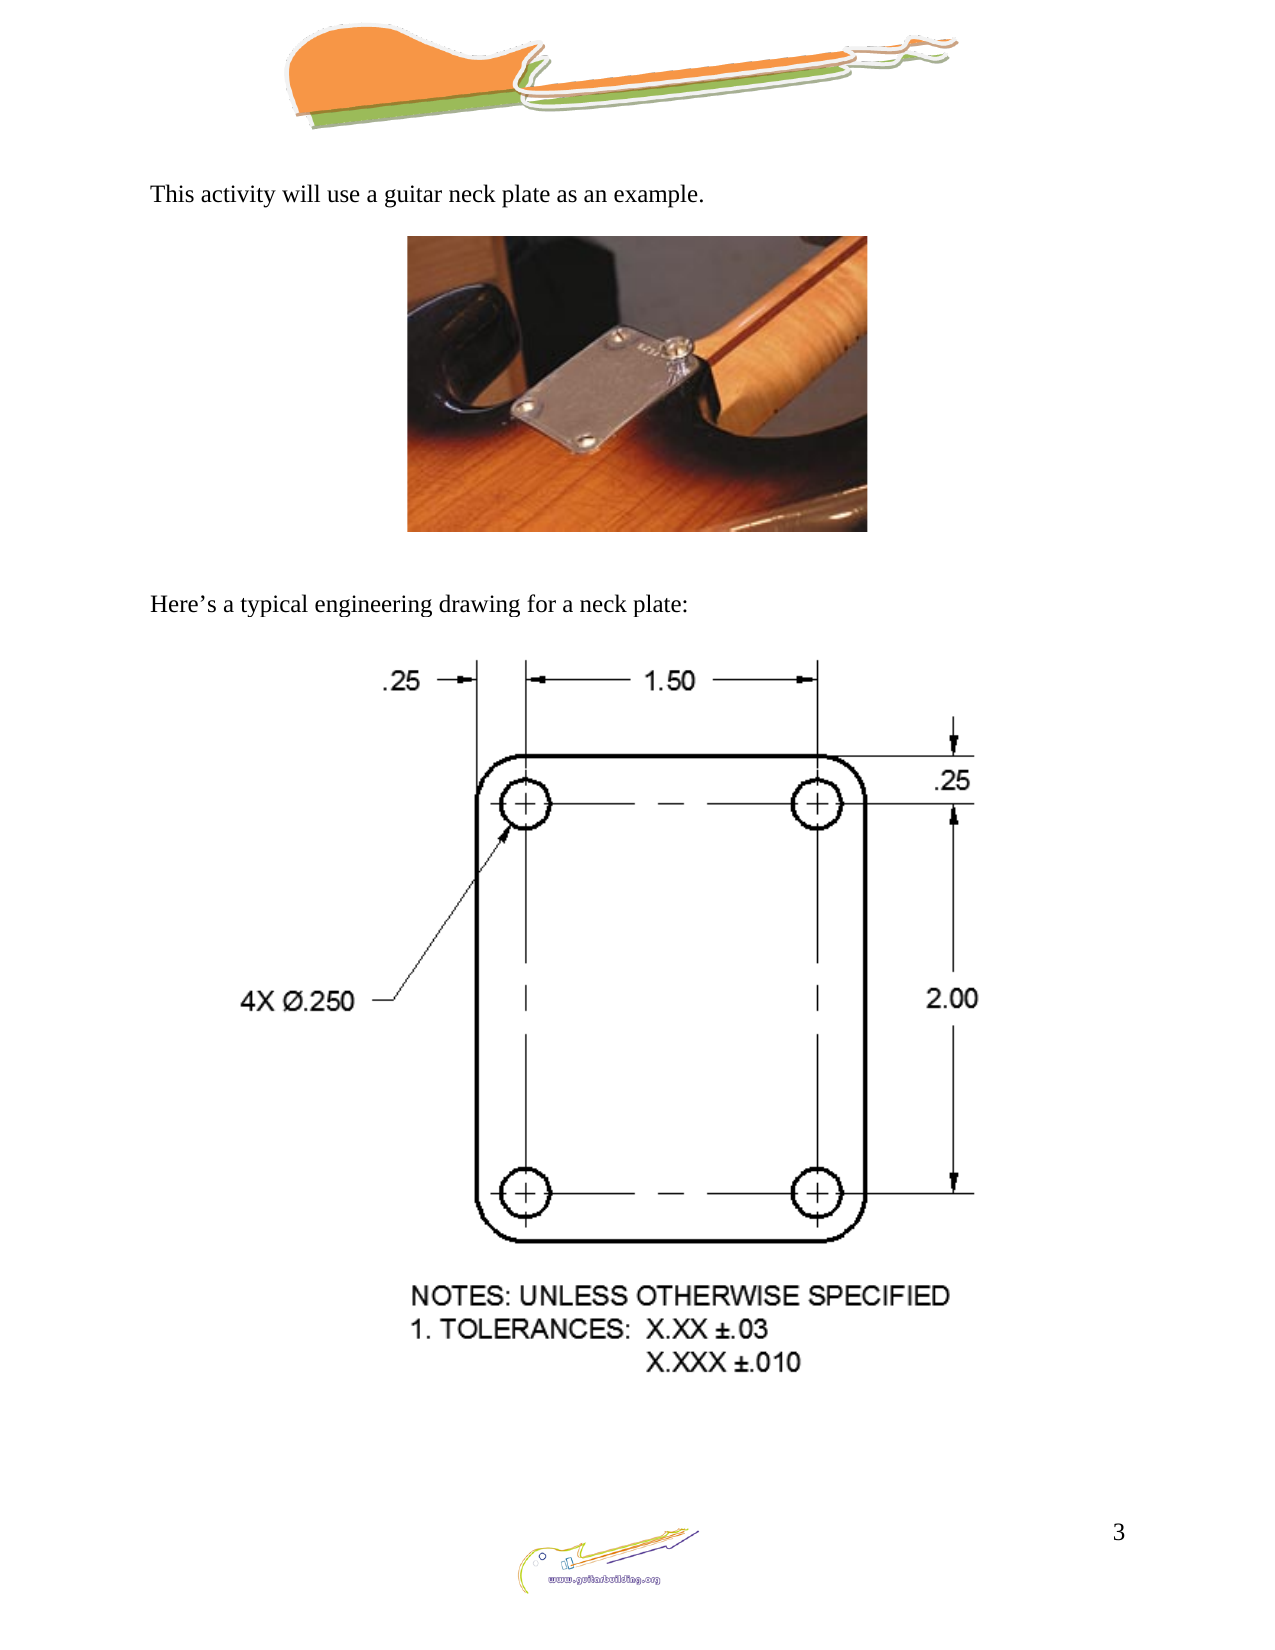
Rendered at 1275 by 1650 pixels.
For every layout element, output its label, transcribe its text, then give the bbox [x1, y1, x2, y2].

text This activity will use a guitar neck plate as an example. [150, 179, 1125, 207]
picture [407, 236, 868, 532]
text Here’s a typical engineering drawing for a neck plate: [150, 589, 1125, 617]
picture [511, 1485, 702, 1633]
picture [150, 617, 1125, 1466]
picture [283, 22, 959, 130]
